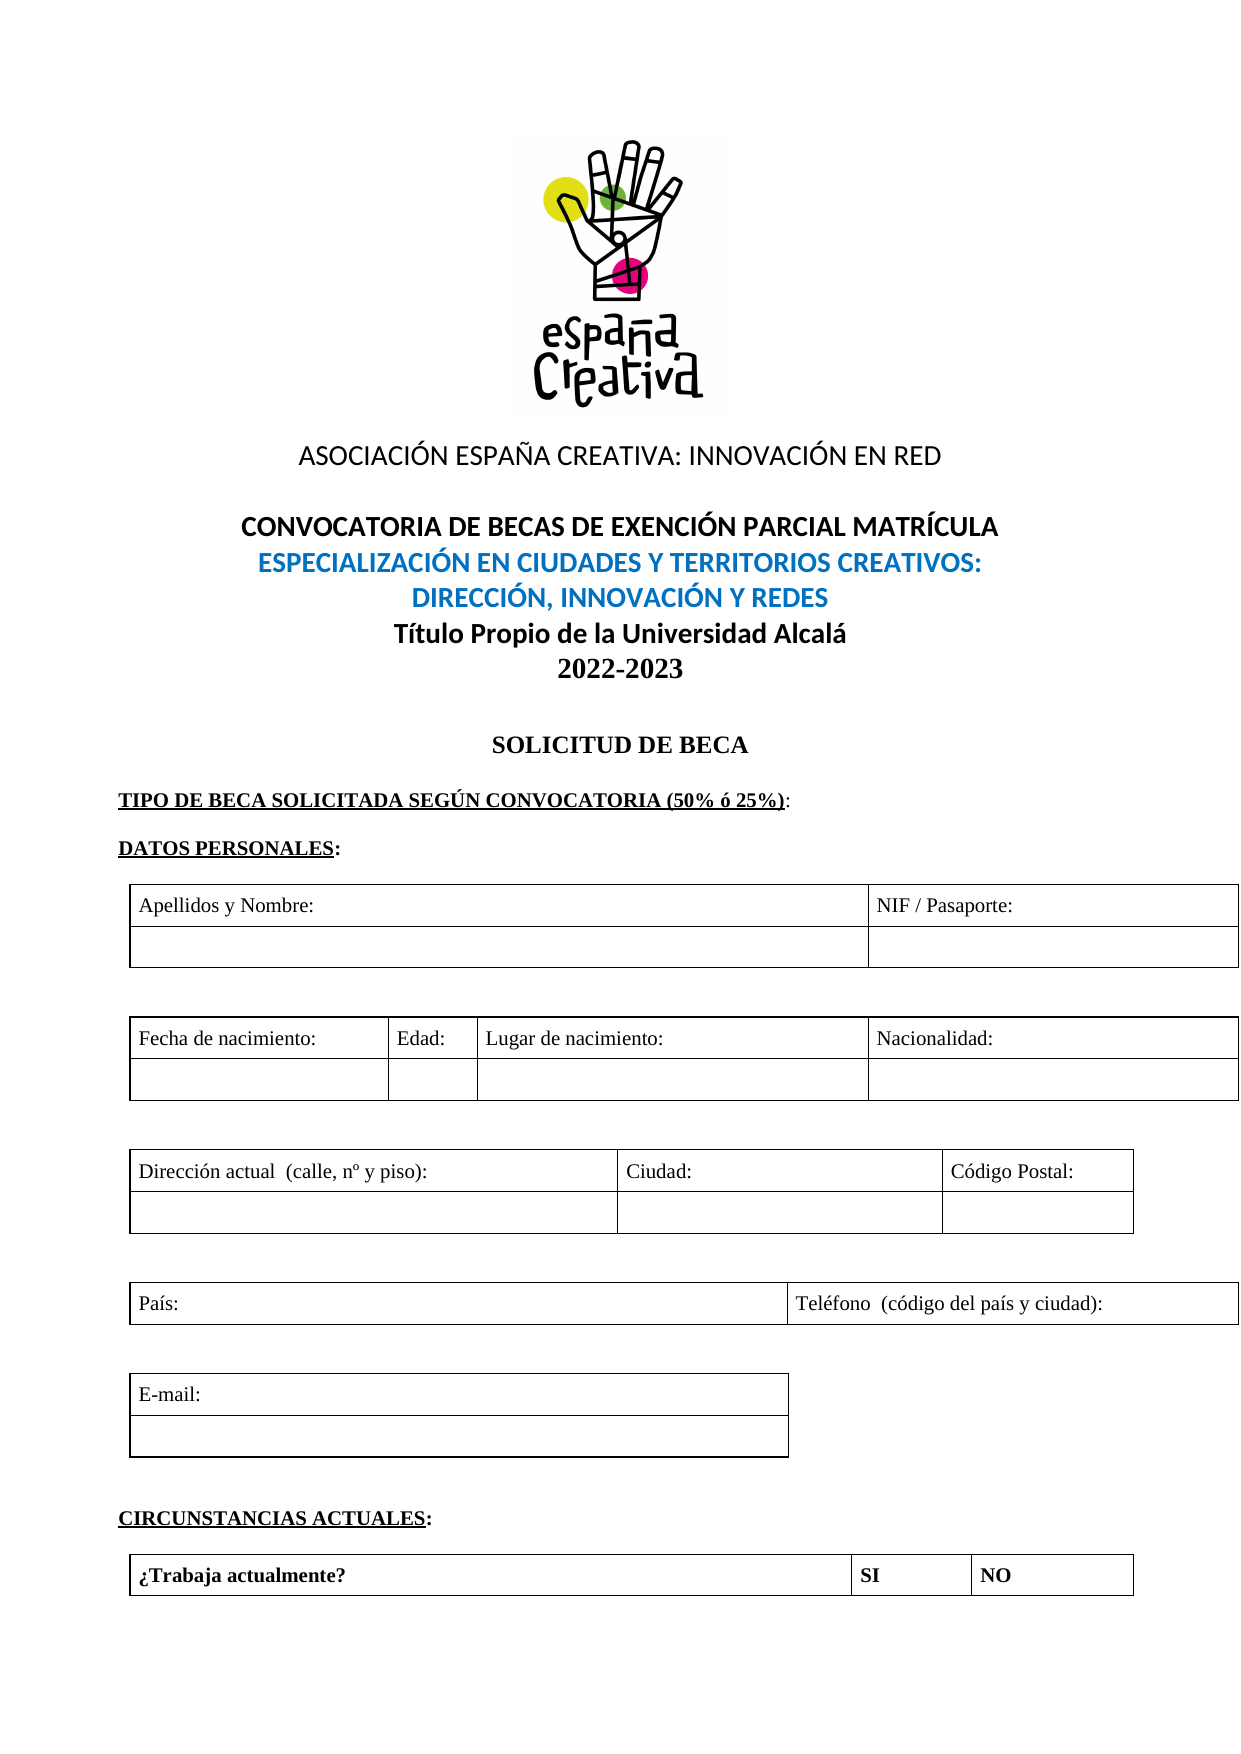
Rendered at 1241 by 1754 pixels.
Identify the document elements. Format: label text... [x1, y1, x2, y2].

table_header E-mail: [131, 1374, 788, 1414]
table_cell [869, 1059, 1238, 1100]
table_cell [618, 1192, 942, 1233]
table_cell [943, 1192, 1133, 1233]
table_header Dirección actual (calle, nº y piso): [131, 1150, 617, 1191]
table_header Lugar de nacimiento: [478, 1018, 868, 1058]
table_header NIF / Pasaporte: [869, 885, 1238, 926]
text TIPO DE BECA SOLICITADA SEGÚN CONVOCATORIA (50% ó 25%): [118, 787, 1122, 812]
table_header Código Postal: [943, 1150, 1133, 1191]
text ASOCIACIÓN ESPAÑA CREATIVA: INNOVACIÓN EN RED [118, 437, 1122, 473]
table_header ¿Trabaja actualmente? [131, 1555, 851, 1595]
table_cell [478, 1059, 868, 1100]
table_header Apellidos y Nombre: [131, 885, 868, 926]
table_cell [131, 1059, 388, 1100]
text CONVOCATORIA DE BECAS DE EXENCIÓN PARCIAL MATRÍCULA [118, 508, 1122, 544]
table_cell [131, 1192, 617, 1233]
text ESPECIALIZACIÓN EN CIUDADES Y TERRITORIOS CREATIVOS: [118, 544, 1122, 579]
table_header NO [972, 1555, 1133, 1595]
table_cell [869, 927, 1238, 967]
table_header Fecha de nacimiento: [131, 1018, 388, 1058]
table_cell [131, 1416, 788, 1456]
table_header Edad: [389, 1018, 477, 1058]
picture [507, 131, 733, 415]
text CIRCUNSTANCIAS ACTUALES: [118, 1506, 1122, 1529]
text 2022-2023 [118, 651, 1122, 684]
table_header Teléfono (código del país y ciudad): [788, 1283, 1238, 1324]
table_cell [131, 927, 868, 967]
table_header Ciudad: [618, 1150, 942, 1191]
text DIRECCIÓN, INNOVACIÓN Y REDES [118, 579, 1122, 615]
table_header Nacionalidad: [869, 1018, 1238, 1058]
text SOLICITUD DE BECA [118, 730, 1122, 759]
table_cell [389, 1059, 477, 1100]
table_header País: [131, 1283, 787, 1324]
text Título Propio de la Universidad Alcalá [118, 615, 1122, 651]
text DATOS PERSONALES: [118, 836, 1122, 860]
table_header SI [852, 1555, 971, 1595]
